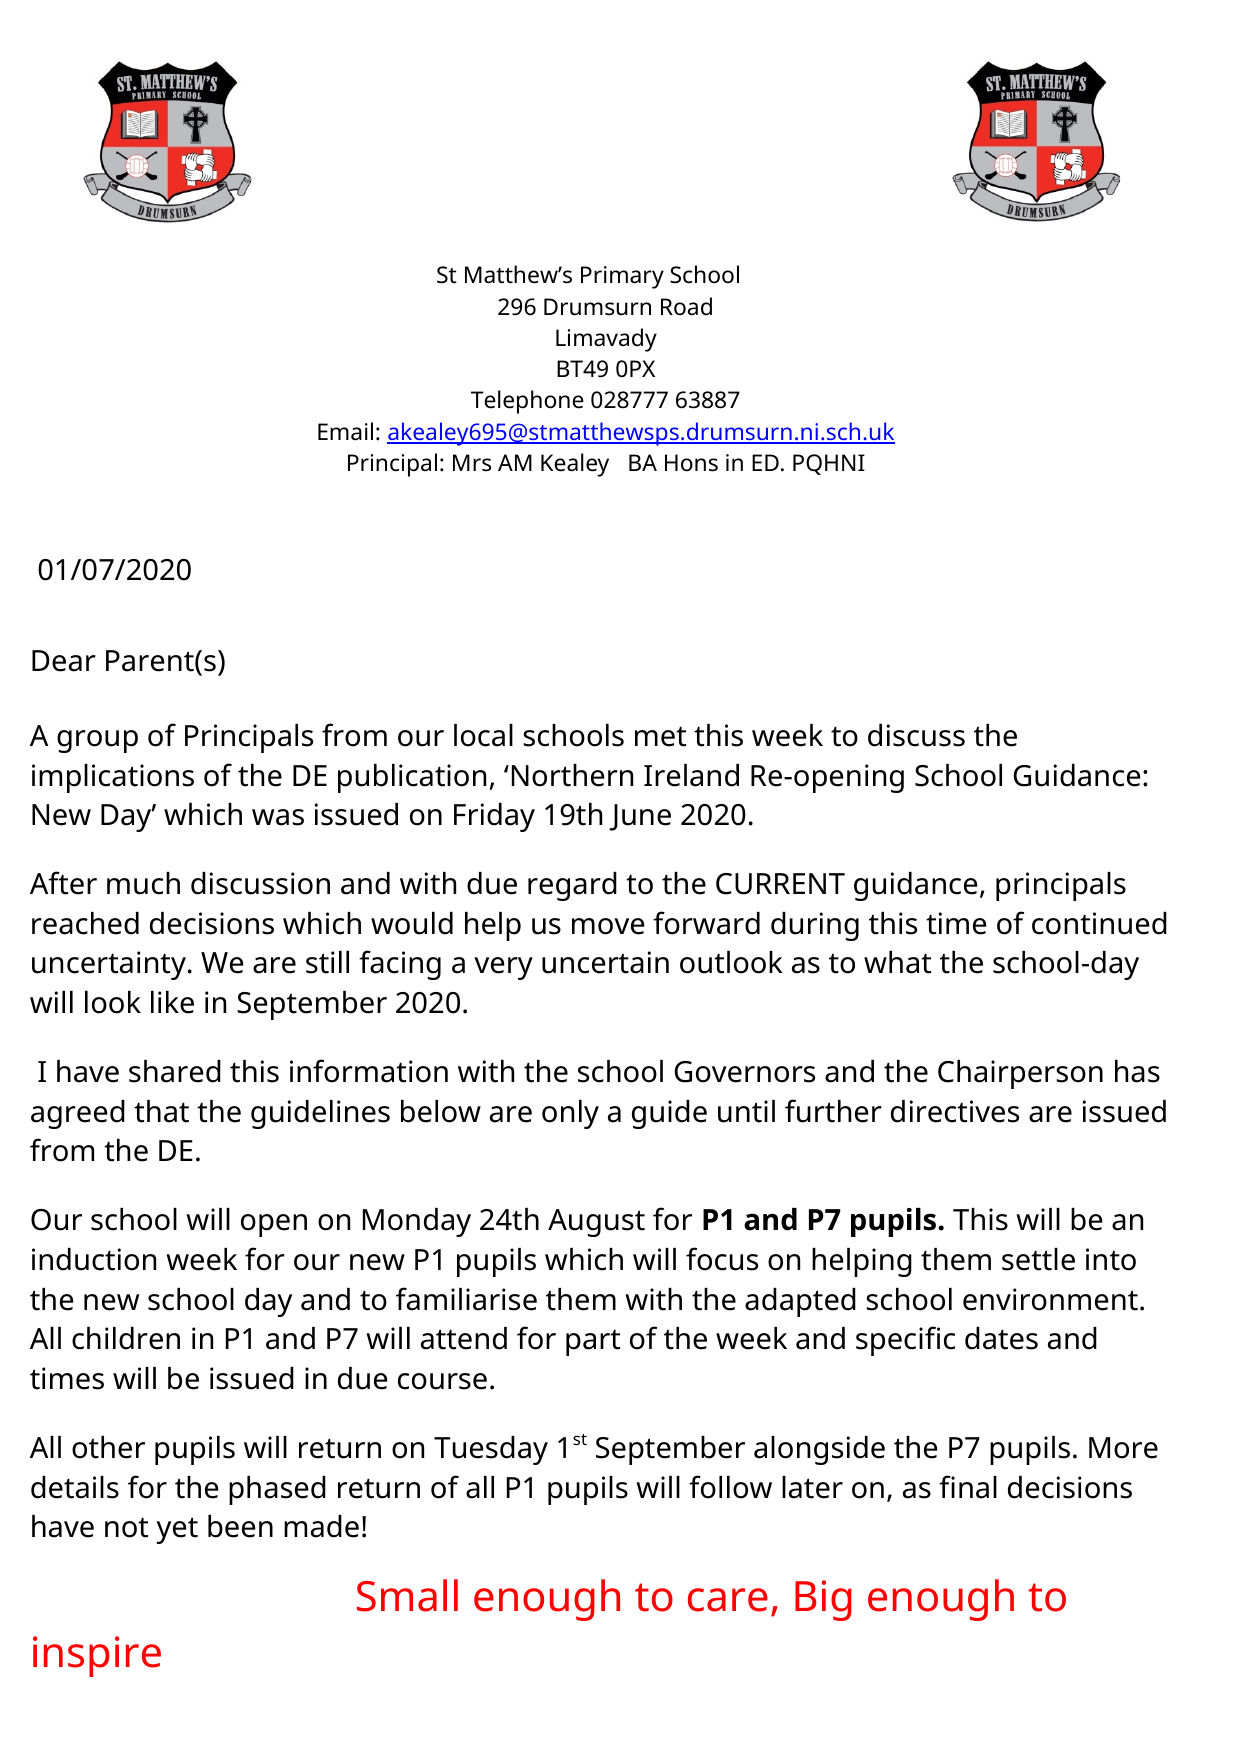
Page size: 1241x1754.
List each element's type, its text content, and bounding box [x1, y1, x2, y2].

text Email: akealey695@stmatthewsps.drumsurn.ni.sch.uk [29, 416, 1181, 447]
text Telephone 028777 63887 [29, 384, 1181, 416]
text After much discussion and with due regard to the CURRENT guidance, principals reached decisions which would help us move forward during this time of continued uncertainty. We are still facing a very uncertain outlook as to what the school-day will look like in September 2020. [29, 863, 1181, 1022]
text Dear Parent(s) [29, 640, 1139, 680]
text Limavady [29, 322, 1181, 353]
text I have shared this information with the school Governors and the Chairperson has agreed that the guidelines below are only a guide until further directives are issued from the DE. [29, 1051, 1181, 1170]
picture [82, 61, 252, 224]
text Principal: Mrs AM Kealey BA Hons in ED. PQHNI [29, 447, 1181, 478]
text Our school will open on Monday 24th August for P1 and P7 pupils. This will be an induction week for our new P1 pupils which will focus on helping them settle into the new school day and to familiarise them with the adapted school environment. All children in P1 and P7 will attend for part of the week and specific dates and times will be issued in due course. [29, 1199, 1181, 1398]
text 01/07/2020 [29, 549, 1139, 589]
text All other pupils will return on Tuesday 1st September alongside the P7 pupils. More details for the phased return of all P1 pupils will follow later on, as final decisions have not yet been made! [29, 1427, 1181, 1546]
text BT49 0PX [29, 353, 1181, 384]
picture [951, 60, 1121, 223]
text 296 Drumsurn Road [29, 291, 1181, 322]
text A group of Principals from our local schools met this week to discuss the implications of the DE publication, ‘Northern Ireland Re-opening School Guidance: New Day’ which was issued on Friday 19th June 2020. [29, 715, 1181, 834]
text St Matthew’s Primary School [29, 259, 1181, 291]
